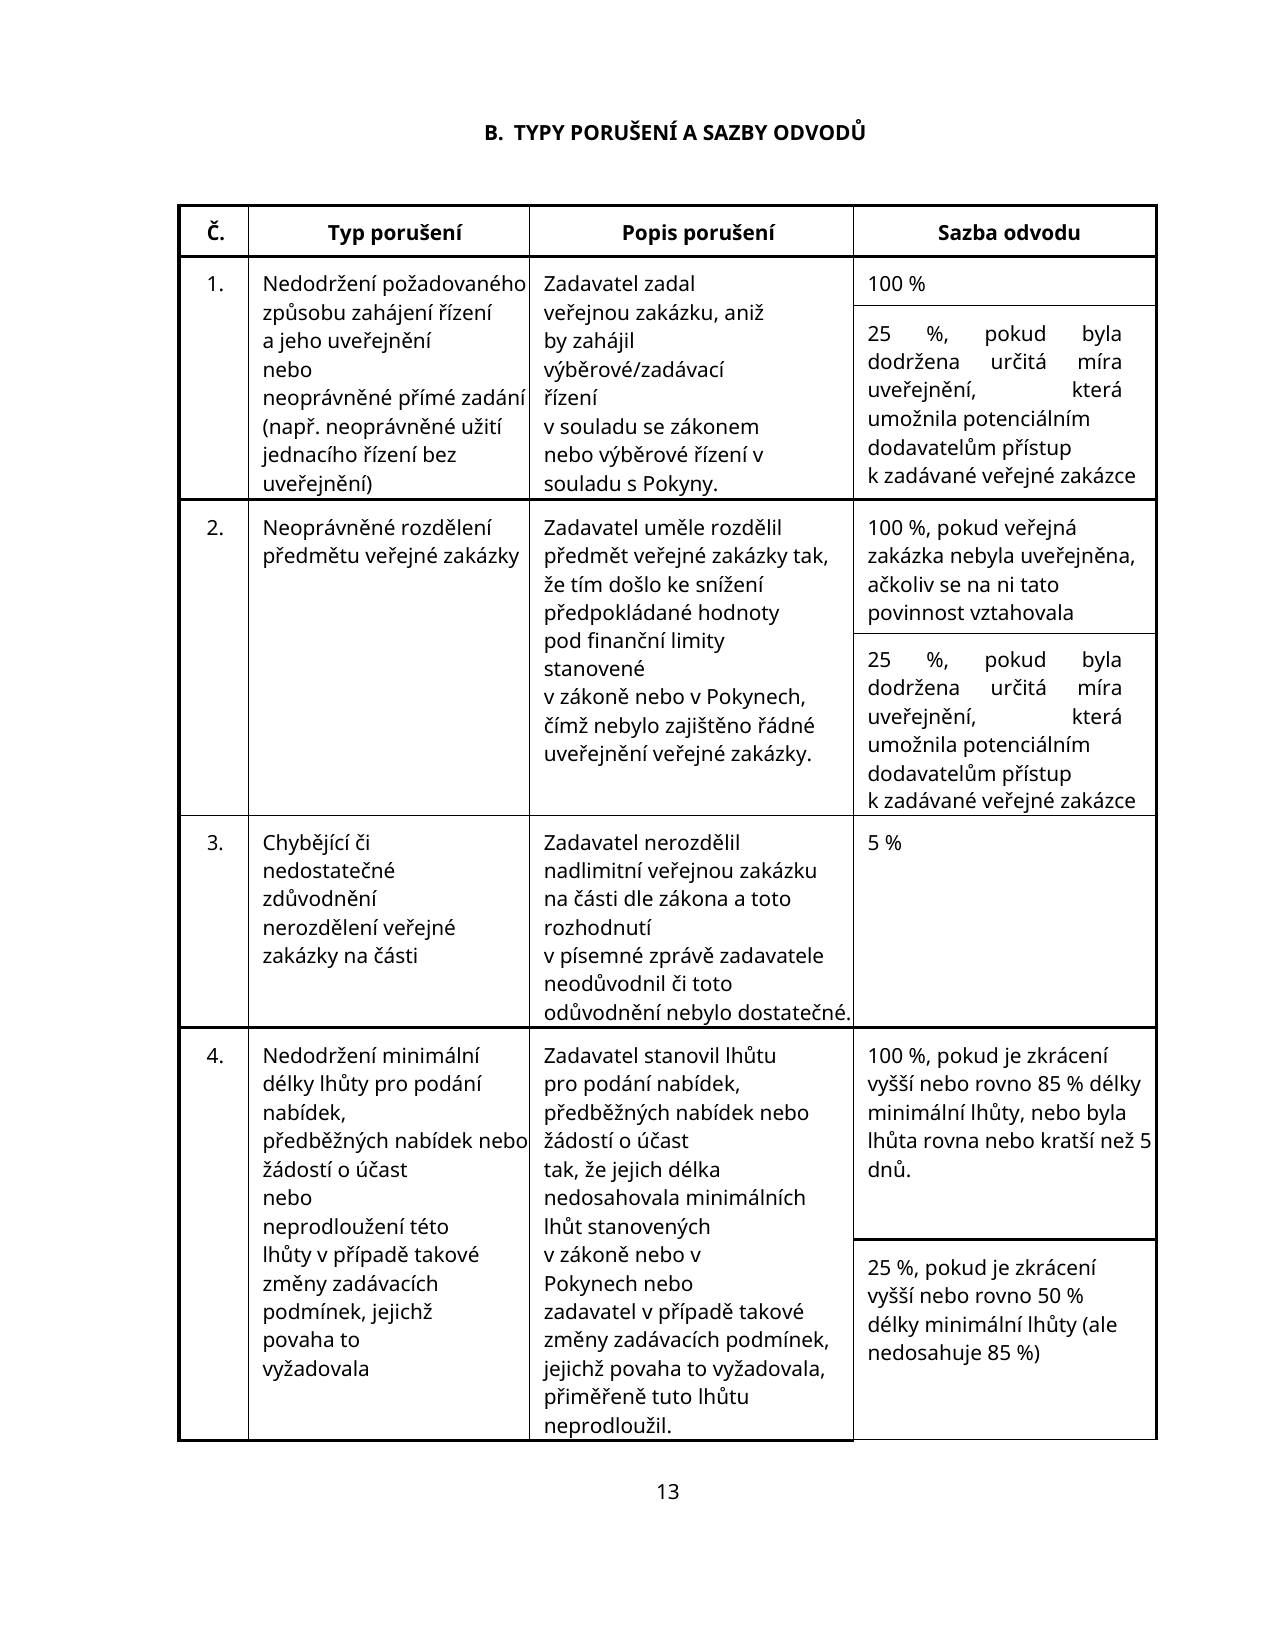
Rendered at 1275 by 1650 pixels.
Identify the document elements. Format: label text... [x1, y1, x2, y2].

table_cell 100 %, pokud je zkrácení vyšší nebo rovno 85 % délky minimální lhůty, nebo byla lhůta rovna nebo kratší než 5 dnů. [854, 1029, 1155, 1238]
table_cell Zadavatel nerozdělil nadlimitní veřejnou zakázku na části dle zákona a toto rozhodnutí v písemné zprávě zadavatele neodůvodnil či toto odůvodnění nebylo dostatečné. [530, 816, 853, 1026]
table_cell Neoprávněné rozdělení předmětu veřejné zakázky [249, 501, 529, 815]
table_cell 4. [181, 1029, 248, 1439]
table_header Sazba odvodu [854, 207, 1155, 255]
table_cell Chybějící či nedostatečné zdůvodnění nerozdělení veřejné zakázky na části [249, 816, 529, 1026]
table_cell 5 % [854, 816, 1155, 1026]
table_cell 25 %, pokud je zkrácení vyšší nebo rovno 50 % délky minimální lhůty (ale nedosahuje 85 %) [854, 1241, 1155, 1439]
table_cell Nedodržení minimální délky lhůty pro podání nabídek, předběžných nabídek nebo žádostí o účast nebo neprodloužení této lhůty v případě takové změny zadávacích podmínek, jejichž povaha to vyžadovala [249, 1029, 529, 1439]
table_cell 3. [181, 816, 248, 1026]
table_cell Nedodržení požadovaného způsobu zahájení řízení a jeho uveřejnění nebo neoprávněné přímé zadání (např. neoprávněné užití jednacího řízení bez uveřejnění) [249, 258, 529, 498]
table_cell 100 % [854, 258, 1155, 305]
table_cell Zadavatel uměle rozdělil předmět veřejné zakázky tak, že tím došlo ke snížení předpokládané hodnoty pod finanční limity stanovené v zákoně nebo v Pokynech, čímž nebylo zajištěno řádné uveřejnění veřejné zakázky. [530, 501, 853, 815]
subtitle TYPY PORUŠENÍ A SAZBY ODVODŮ [177, 118, 1173, 146]
table_header Typ porušení [249, 207, 529, 255]
table_cell 25 %, pokud byla dodržena určitá míra uveřejnění, která umožnila potenciálním dodavatelům přístup k zadávané veřejné zakázce [854, 306, 1155, 498]
table_cell 1. [181, 258, 248, 498]
table_cell Zadavatel zadal veřejnou zakázku, aniž by zahájil výběrové/zadávací řízení v souladu se zákonem nebo výběrové řízení v souladu s Pokyny. [530, 258, 853, 498]
table_cell Zadavatel stanovil lhůtu pro podání nabídek, předběžných nabídek nebo žádostí o účast tak, že jejich délka nedosahovala minimálních lhůt stanovených v zákoně nebo v Pokynech nebo zadavatel v případě takové změny zadávacích podmínek, jejichž povaha to vyžadovala, přiměřeně tuto lhůtu neprodloužil. [530, 1029, 853, 1439]
table_header Popis porušení [530, 207, 853, 255]
table_header Č. [181, 207, 248, 255]
table_cell 25 %, pokud byla dodržena určitá míra uveřejnění, která umožnila potenciálním dodavatelům přístup k zadávané veřejné zakázce [854, 634, 1155, 815]
table_cell 100 %, pokud veřejná zakázka nebyla uveřejněna, ačkoliv se na ni tato povinnost vztahovala [854, 501, 1155, 632]
table_cell 2. [181, 501, 248, 815]
